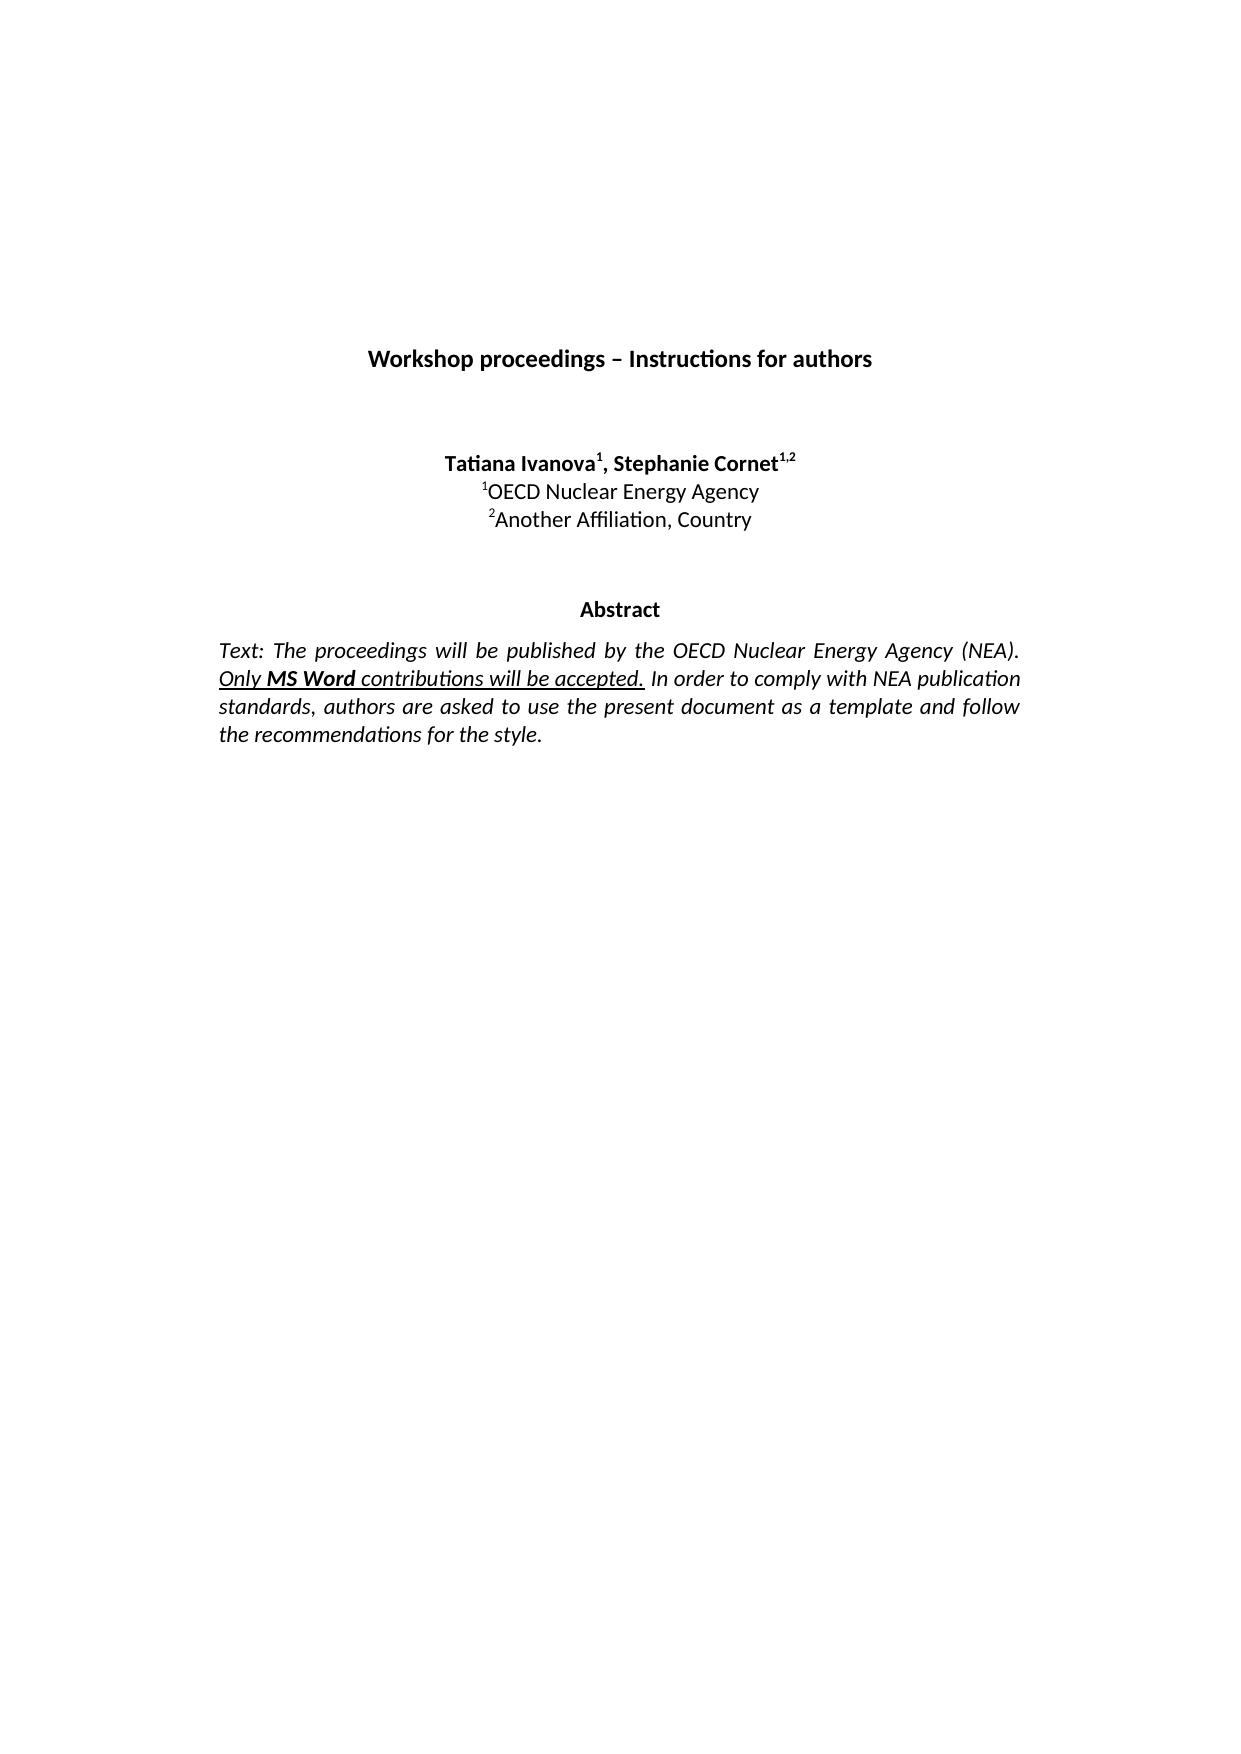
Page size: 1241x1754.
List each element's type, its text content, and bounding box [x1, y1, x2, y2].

title Abstract [218, 596, 1022, 624]
text 2Another Affiliation, Country [148, 505, 1092, 533]
text Tatiana Ivanova1, Stephanie Cornet1,2 1OECD Nuclear Energy Agency [148, 449, 1092, 505]
text Text: The proceedings will be published by the OECD Nuclear Energy Agency (NEA). Only MS Word contributions will be accepted. In order to comply with NEA publication standards, authors are asked to use the present document as a template and follow the recommendations for the style. [218, 636, 1022, 748]
subtitle Workshop proceedings – Instructions for authors [183, 343, 1057, 374]
